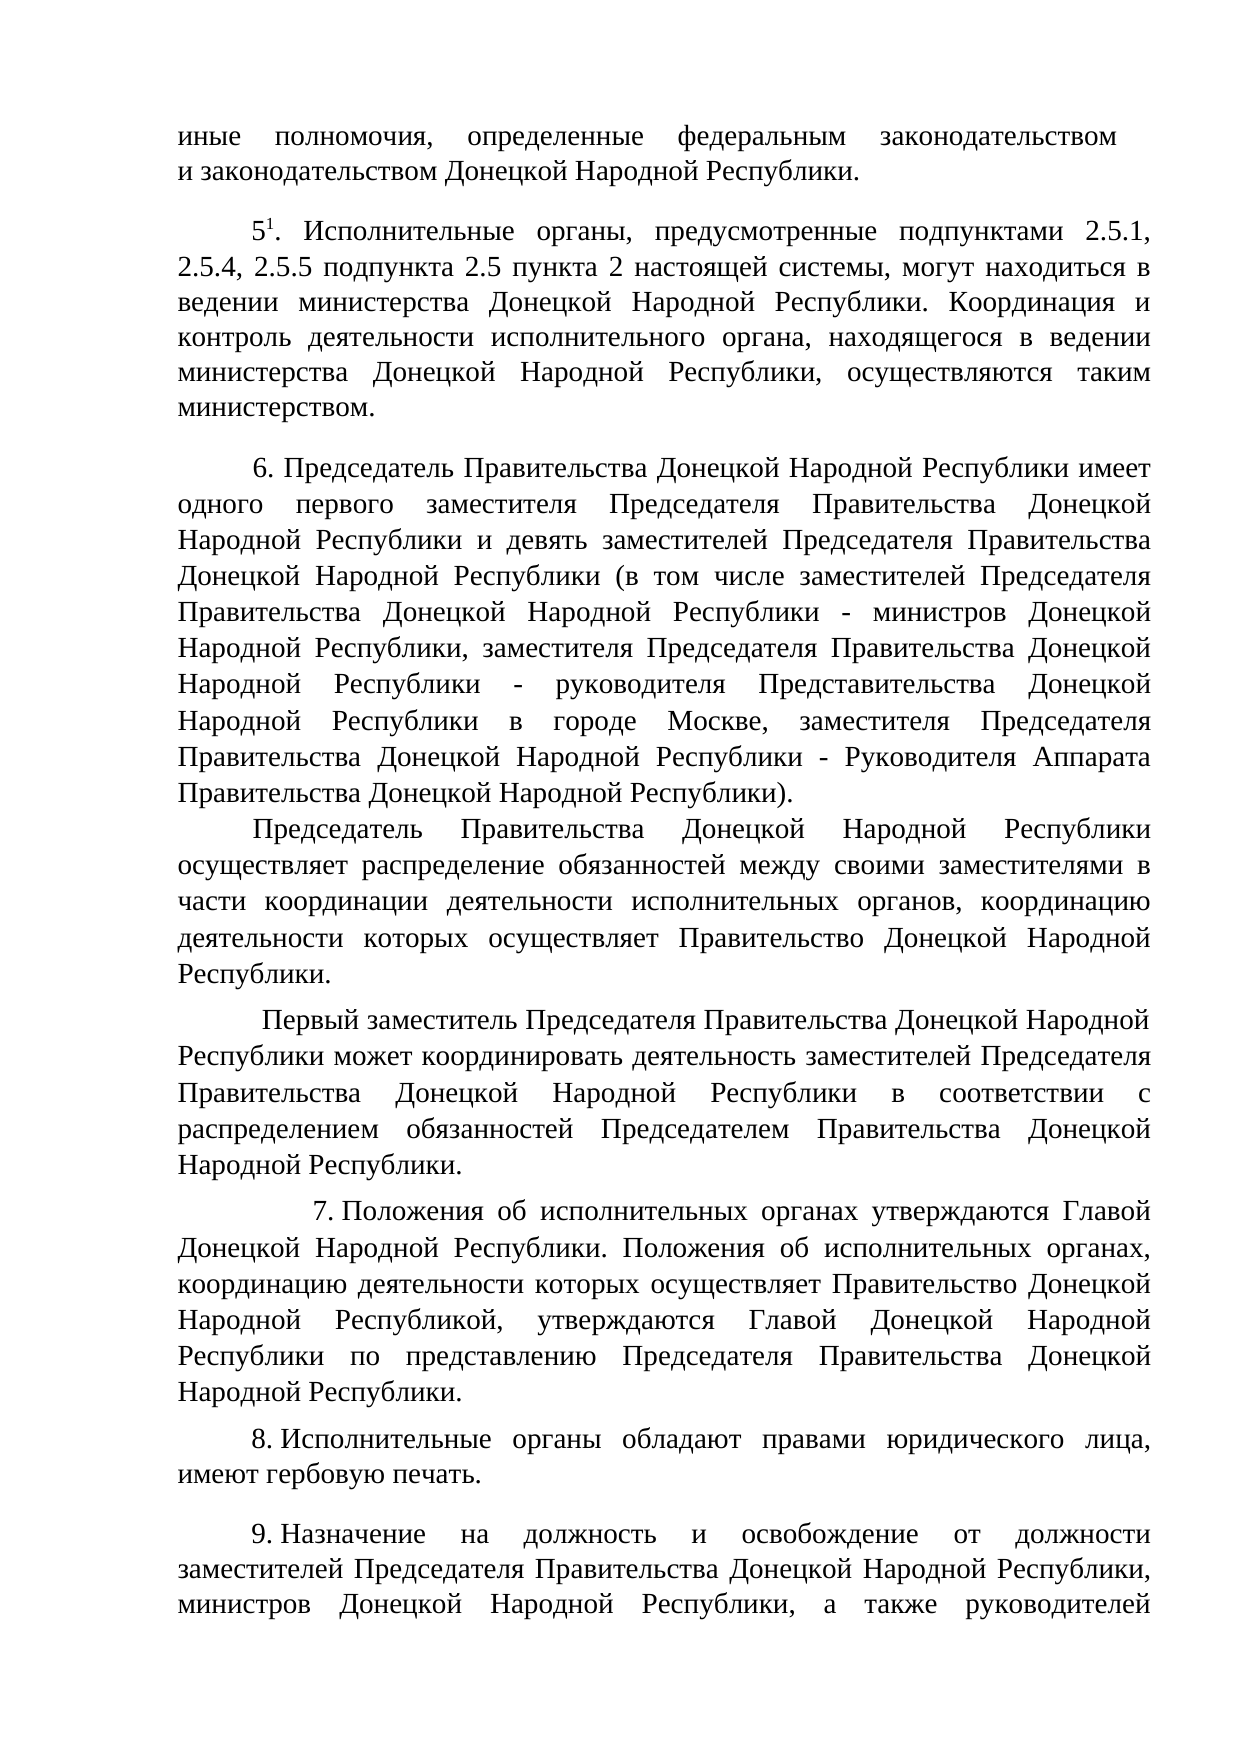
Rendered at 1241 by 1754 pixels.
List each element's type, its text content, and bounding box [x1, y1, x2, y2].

text 8. Исполнительные органы обладают правами юридического лица, имеют гербовую печать. [177, 1421, 1152, 1489]
text 6. Председатель Правительства Донецкой Народной Республики имеет одного первого заместителя Председателя Правительства Донецкой Народной Республики и девять заместителей Председателя Правительства Донецкой Народной Республики (в том числе заместителей Председателя Правительства Донецкой Народной Республики - министров Донецкой Народной Республики, заместителя Председателя Правительства Донецкой Народной Республики - руководителя Представительства Донецкой Народной Республики в городе Москве, заместителя Председателя Правительства Донецкой Народной Республики - Руководителя Аппарата Правительства Донецкой Народной Республики). [177, 450, 1152, 809]
text 7. Положения об исполнительных органах утверждаются Главой Донецкой Народной Республики. Положения об исполнительных органах, координацию деятельности которых осуществляет Правительство Донецкой Народной Республикой, утверждаются Главой Донецкой Народной Республики по представлению Председателя Правительства Донецкой Народной Республики. [177, 1193, 1152, 1408]
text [177, 118, 1152, 187]
text Председатель Правительства Донецкой Народной Республики осуществляет распределение обязанностей между своими заместителями в части координации деятельности исполнительных органов, координацию деятельности которых осуществляет Правительство Донецкой Народной Республики. [177, 811, 1152, 989]
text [177, 1516, 1152, 1620]
text 51. Исполнительные органы, предусмотренные подпунктами 2.5.1, 2.5.4, 2.5.5 подпункта 2.5 пункта 2 настоящей системы, могут находиться в ведении министерства Донецкой Народной Республики. Координация и контроль деятельности исполнительного органа, находящегося в ведении министерства Донецкой Народной Республики, осуществляются таким министерством. [177, 213, 1152, 423]
text Первый заместитель Председателя Правительства Донецкой Народной Республики может координировать деятельность заместителей Председателя Правительства Донецкой Народной Республики в соответствии с распределением обязанностей Председателем Правительства Донецкой Народной Республики. [177, 1002, 1152, 1181]
